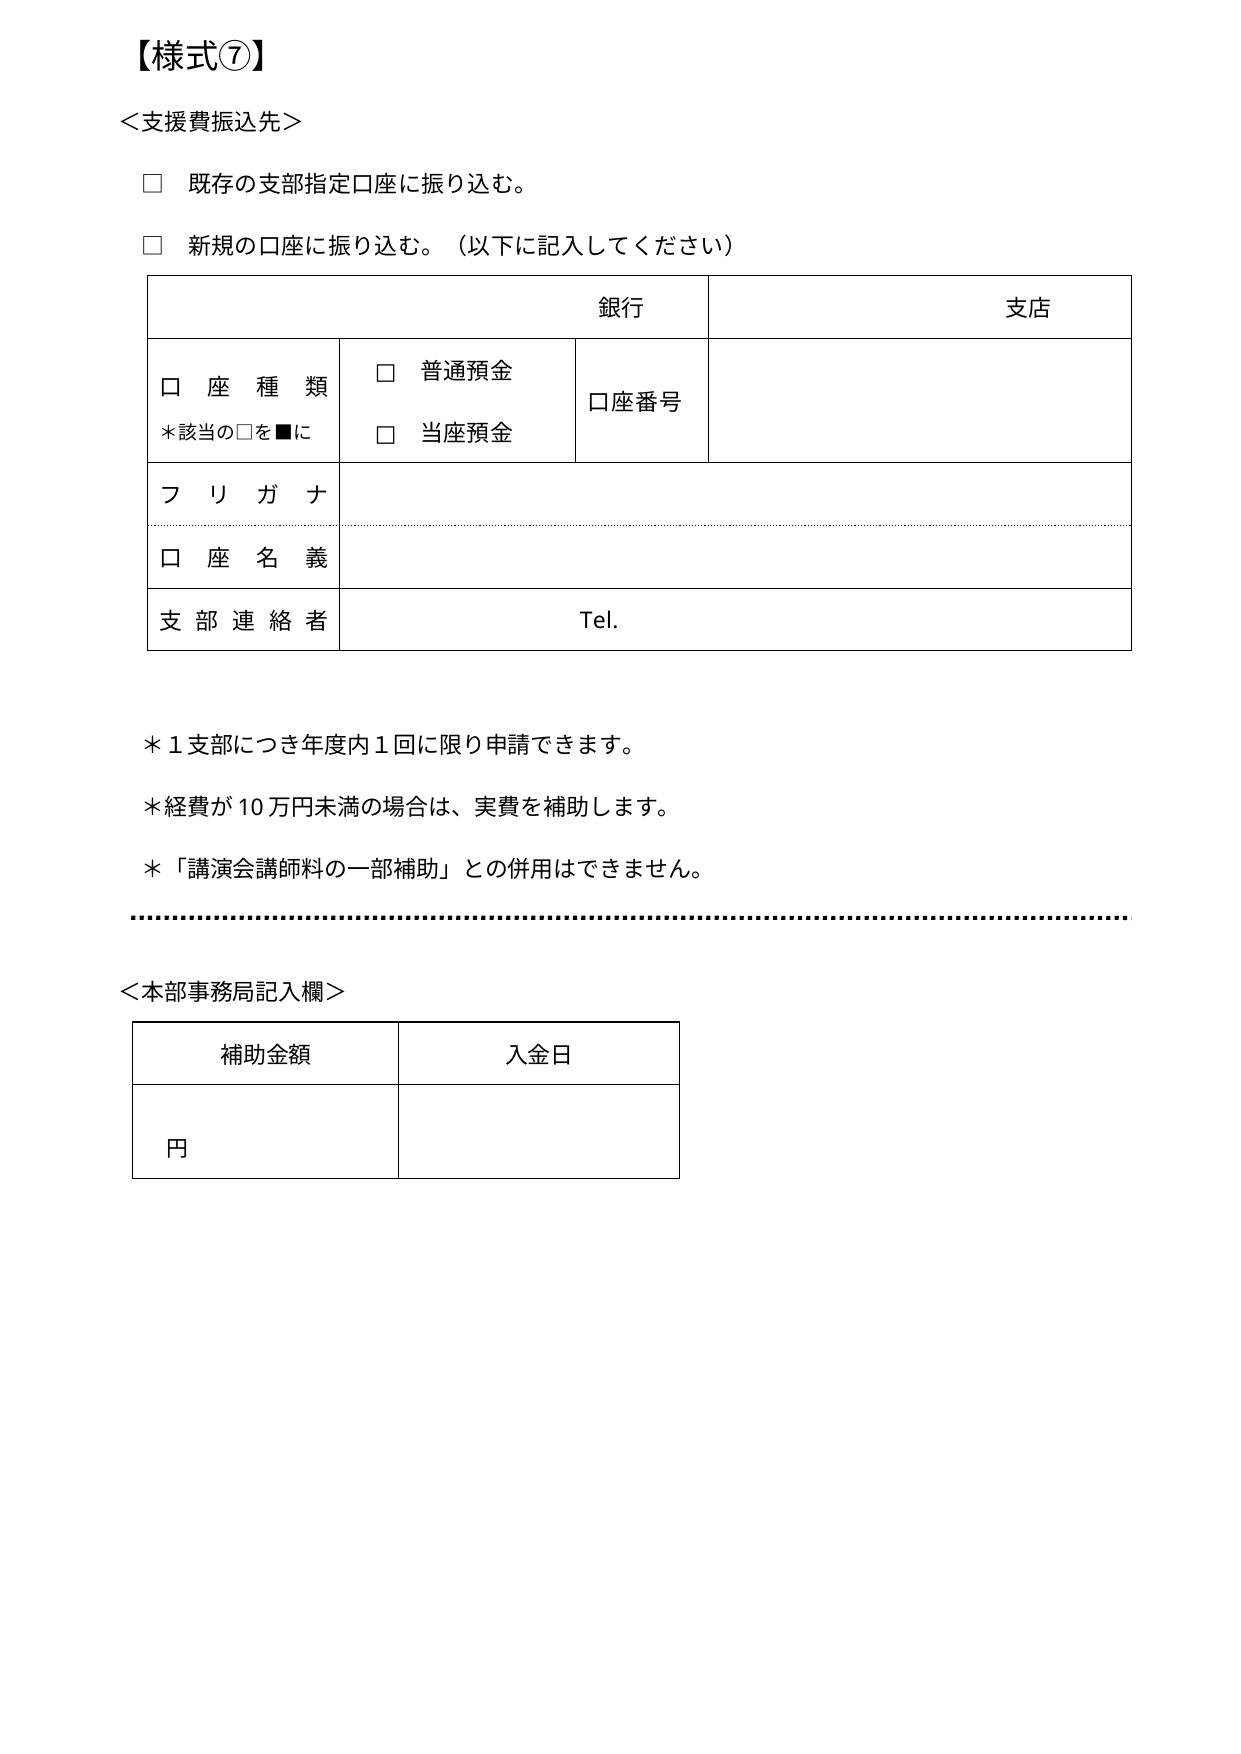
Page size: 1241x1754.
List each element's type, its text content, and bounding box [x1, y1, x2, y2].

table_cell 口座種類 ＊該当の□を■に [148, 339, 339, 462]
text ＊１支部につき年度内１回に限り申請できます。 [118, 713, 1122, 775]
table_header 銀行 [148, 276, 708, 338]
text ＜支援費振込先＞ [118, 90, 1122, 152]
table_cell □ 普通預金 □ 当座預金 [340, 339, 575, 462]
table_cell [709, 339, 1131, 462]
text ＊経費が10万円未満の場合は、実費を補助します。 [118, 775, 1122, 836]
text □ 既存の支部指定口座に振り込む。 [118, 152, 1122, 213]
table_cell フリガナ [148, 463, 339, 525]
table_header 補助金額 [133, 1023, 398, 1084]
table_header 入金日 [399, 1023, 679, 1084]
table_cell 円 [133, 1085, 398, 1178]
text ＜本部事務局記入欄＞ [118, 960, 1122, 1021]
table_cell 口座番号 [576, 339, 708, 462]
table_cell Tel. [340, 589, 1131, 650]
text ＊「講演会講師料の一部補助」との併用はできません。 [118, 836, 1122, 898]
text □ 新規の口座に振り込む。（以下に記入してください） [118, 213, 1122, 275]
table_cell [340, 463, 1131, 525]
table_cell [340, 525, 1131, 588]
table_header 支店 [709, 276, 1131, 338]
table_cell 支部連絡者 [148, 589, 339, 650]
table_cell 口座名義 [148, 525, 339, 588]
table_cell [399, 1085, 679, 1178]
